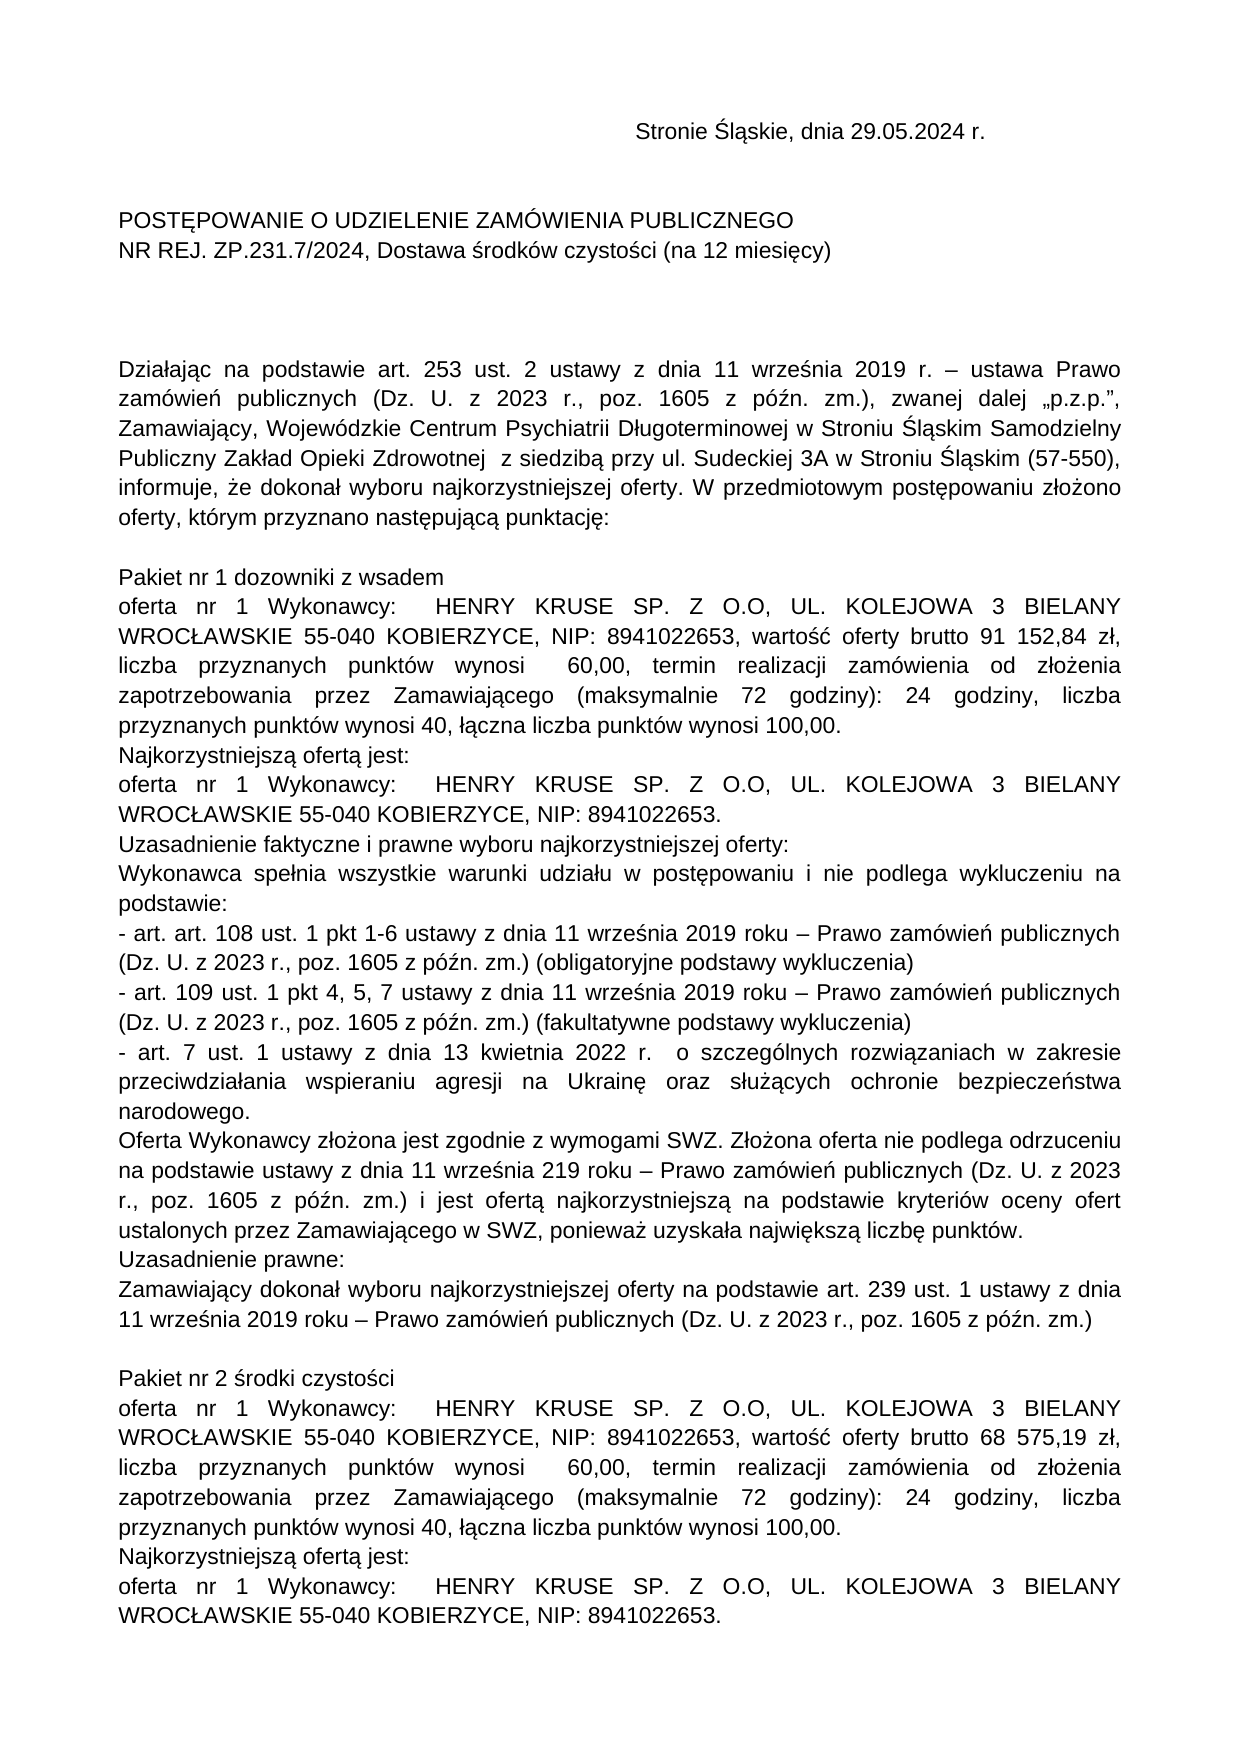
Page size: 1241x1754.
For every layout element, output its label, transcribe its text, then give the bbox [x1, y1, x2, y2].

text POSTĘPOWANIE O UDZIELENIE ZAMÓWIENIA PUBLICZNEGO [118, 207, 1122, 233]
text Zamawiający dokonał wyboru najkorzystniejszej oferty na podstawie art. 239 ust. 1 ustawy z dnia 11 września 2019 roku – Prawo zamówień publicznych (Dz. U. z 2023 r., poz. 1605 z późn. zm.) [118, 1276, 1122, 1332]
text oferta nr 1 Wykonawcy: HENRY KRUSE SP. Z O.O, UL. KOLEJOWA 3 BIELANY WROCŁAWSKIE 55-040 KOBIERZYCE, NIP: 8941022653, wartość oferty brutto 91 152,84 zł, liczba przyznanych punktów wynosi 60,00, termin realizacji zamówienia od złożenia zapotrzebowania przez Zamawiającego (maksymalnie 72 godziny): 24 godziny, liczba przyznanych punktów wynosi 40, łączna liczba punktów wynosi 100,00. [118, 593, 1122, 738]
text - art. 109 ust. 1 pkt 4, 5, 7 ustawy z dnia 11 września 2019 roku – Prawo zamówień publicznych (Dz. U. z 2023 r., poz. 1605 z późn. zm.) (fakultatywne podstawy wykluczenia) [118, 979, 1122, 1035]
text Wykonawca spełnia wszystkie warunki udziału w postępowaniu i nie podlega wykluczeniu na podstawie: [118, 860, 1122, 916]
text Najkorzystniejszą ofertą jest: [118, 742, 1122, 768]
text Uzasadnienie faktyczne i prawne wyboru najkorzystniejszej oferty: [118, 831, 1122, 857]
text Najkorzystniejszą ofertą jest: [118, 1543, 1122, 1569]
text Uzasadnienie prawne: [118, 1246, 1122, 1273]
text Pakiet nr 2 środki czystości [118, 1365, 1122, 1391]
text oferta nr 1 Wykonawcy: HENRY KRUSE SP. Z O.O, UL. KOLEJOWA 3 BIELANY WROCŁAWSKIE 55-040 KOBIERZYCE, NIP: 8941022653. [118, 771, 1122, 827]
text oferta nr 1 Wykonawcy: HENRY KRUSE SP. Z O.O, UL. KOLEJOWA 3 BIELANY WROCŁAWSKIE 55-040 KOBIERZYCE, NIP: 8941022653, wartość oferty brutto 68 575,19 zł, liczba przyznanych punktów wynosi 60,00, termin realizacji zamówienia od złożenia zapotrzebowania przez Zamawiającego (maksymalnie 72 godziny): 24 godziny, liczba przyznanych punktów wynosi 40, łączna liczba punktów wynosi 100,00. [118, 1395, 1122, 1540]
text Działając na podstawie art. 253 ust. 2 ustawy z dnia 11 września 2019 r. – ustawa Prawo zamówień publicznych (Dz. U. z 2023 r., poz. 1605 z późn. zm.), zwanej dalej „p.z.p.”, Zamawiający, Wojewódzkie Centrum Psychiatrii Długoterminowej w Stroniu Śląskim Samodzielny Publiczny Zakład Opieki Zdrowotnej z siedzibą przy ul. Sudeckiej 3A w Stroniu Śląskim (57-550), informuje, że dokonał wyboru najkorzystniejszej oferty. W przedmiotowym postępowaniu złożono oferty, którym przyznano następującą punktację: [118, 356, 1122, 530]
text oferta nr 1 Wykonawcy: HENRY KRUSE SP. Z O.O, UL. KOLEJOWA 3 BIELANY WROCŁAWSKIE 55-040 KOBIERZYCE, NIP: 8941022653. [118, 1573, 1122, 1629]
text Pakiet nr 1 dozowniki z wsadem [118, 563, 1122, 590]
text - art. 7 ust. 1 ustawy z dnia 13 kwietnia 2022 r. o szczególnych rozwiązaniach w zakresie przeciwdziałania wspieraniu agresji na Ukrainę oraz służących ochronie bezpieczeństwa narodowego. [118, 1038, 1122, 1124]
text NR REJ. ZP.231.7/2024, Dostawa środków czystości (na 12 miesięcy) [118, 237, 1122, 263]
text Oferta Wykonawcy złożona jest zgodnie z wymogami SWZ. Złożona oferta nie podlega odrzuceniu na podstawie ustawy z dnia 11 września 219 roku – Prawo zamówień publicznych (Dz. U. z 2023 r., poz. 1605 z późn. zm.) i jest ofertą najkorzystniejszą na podstawie kryteriów oceny ofert ustalonych przez Zamawiającego w SWZ, ponieważ uzyskała największą liczbę punktów. [118, 1127, 1122, 1243]
text Stronie Śląskie, dnia 29.05.2024 r. [561, 118, 1122, 144]
text - art. art. 108 ust. 1 pkt 1-6 ustawy z dnia 11 września 2019 roku – Prawo zamówień publicznych (Dz. U. z 2023 r., poz. 1605 z późn. zm.) (obligatoryjne podstawy wykluczenia) [118, 920, 1122, 976]
